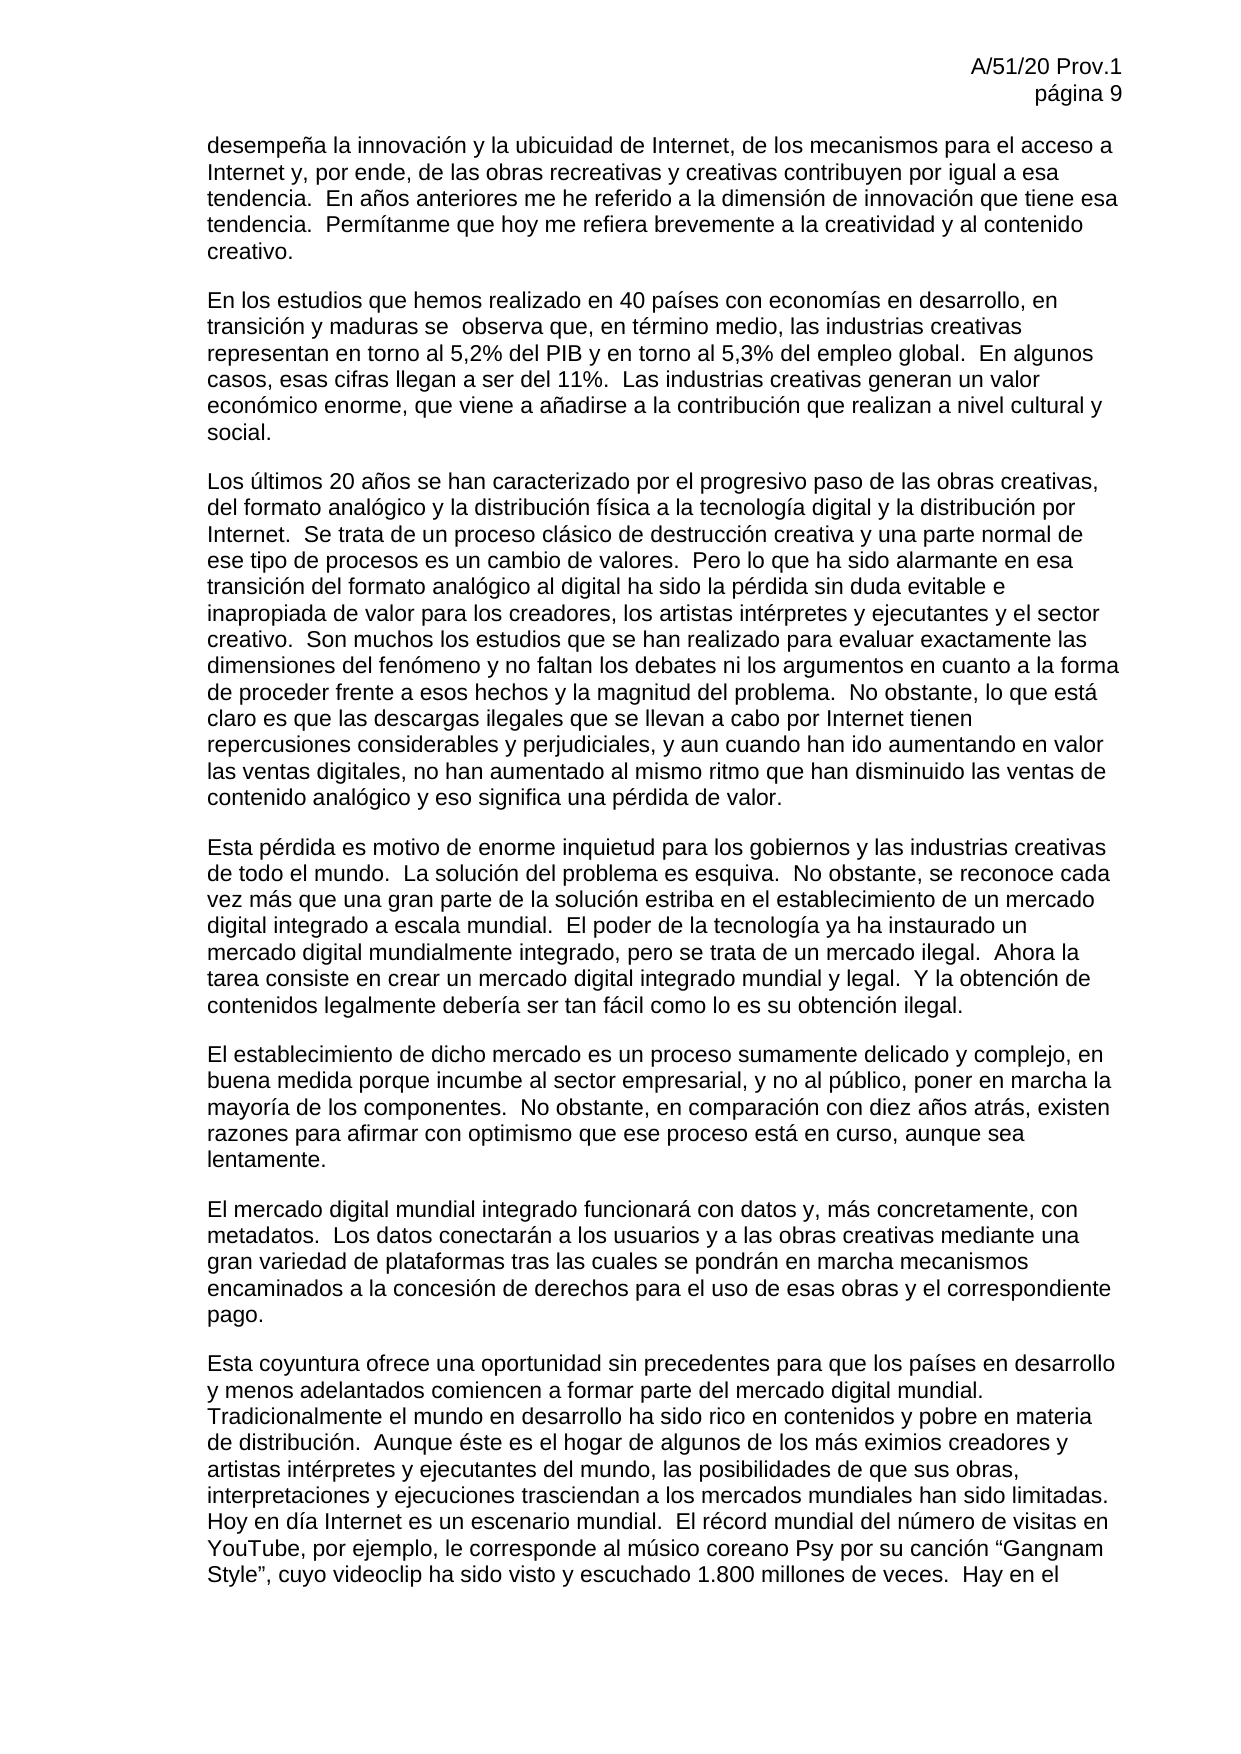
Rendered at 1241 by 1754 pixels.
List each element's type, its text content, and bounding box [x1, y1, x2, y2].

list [207, 1350, 1122, 1587]
list El establecimiento de dicho mercado es un proceso sumamente delicado y complejo, en buena medida porque incumbe al sector empresarial, y no al público, poner en marcha la mayoría de los componentes. No obstante, en comparación con diez años atrás, existen razones para afirmar con optimismo que ese proceso está en curso, aunque sea lentamente. [207, 1041, 1122, 1173]
list En los estudios que hemos realizado en 40 países con economías en desarrollo, en transición y maduras se observa que, en término medio, las industrias creativas representan en torno al 5,2% del PIB y en torno al 5,3% del empleo global. En algunos casos, esas cifras llegan a ser del 11%. Las industrias creativas generan un valor económico enorme, que viene a añadirse a la contribución que realizan a nivel cultural y social. [207, 287, 1122, 445]
list El mercado digital mundial integrado funcionará con datos y, más concretamente, con metadatos. Los datos conectarán a los usuarios y a las obras creativas mediante una gran variedad de plataformas tras las cuales se pondrán en marcha mecanismos encaminados a la concesión de derechos para el uso de esas obras y el correspondiente pago. [207, 1196, 1122, 1327]
list Los últimos 20 años se han caracterizado por el progresivo paso de las obras creativas, del formato analógico y la distribución física a la tecnología digital y la distribución por Internet. Se trata de un proceso clásico de destrucción creativa y una parte normal de ese tipo de procesos es un cambio de valores. Pero lo que ha sido alarmante en esa transición del formato analógico al digital ha sido la pérdida sin duda evitable e inapropiada de valor para los creadores, los artistas intérpretes y ejecutantes y el sector creativo. Son muchos los estudios que se han realizado para evaluar exactamente las dimensiones del fenómeno y no faltan los debates ni los argumentos en cuanto a la forma de proceder frente a esos hechos y la magnitud del problema. No obstante, lo que está claro es que las descargas ilegales que se llevan a cabo por Internet tienen repercusiones considerables y perjudiciales, y aun cuando han ido aumentando en valor las ventas digitales, no han aumentado al mismo ritmo que han disminuido las ventas de contenido analógico y eso significa una pérdida de valor. [207, 468, 1122, 811]
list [207, 132, 1122, 264]
list Esta pérdida es motivo de enorme inquietud para los gobiernos y las industrias creativas de todo el mundo. La solución del problema es esquiva. No obstante, se reconoce cada vez más que una gran parte de la solución estriba en el establecimiento de un mercado digital integrado a escala mundial. El poder de la tecnología ya ha instaurado un mercado digital mundialmente integrado, pero se trata de un mercado ilegal. Ahora la tarea consiste en crear un mercado digital integrado mundial y legal. Y la obtención de contenidos legalmente debería ser tan fácil como lo es su obtención ilegal. [207, 833, 1122, 1018]
